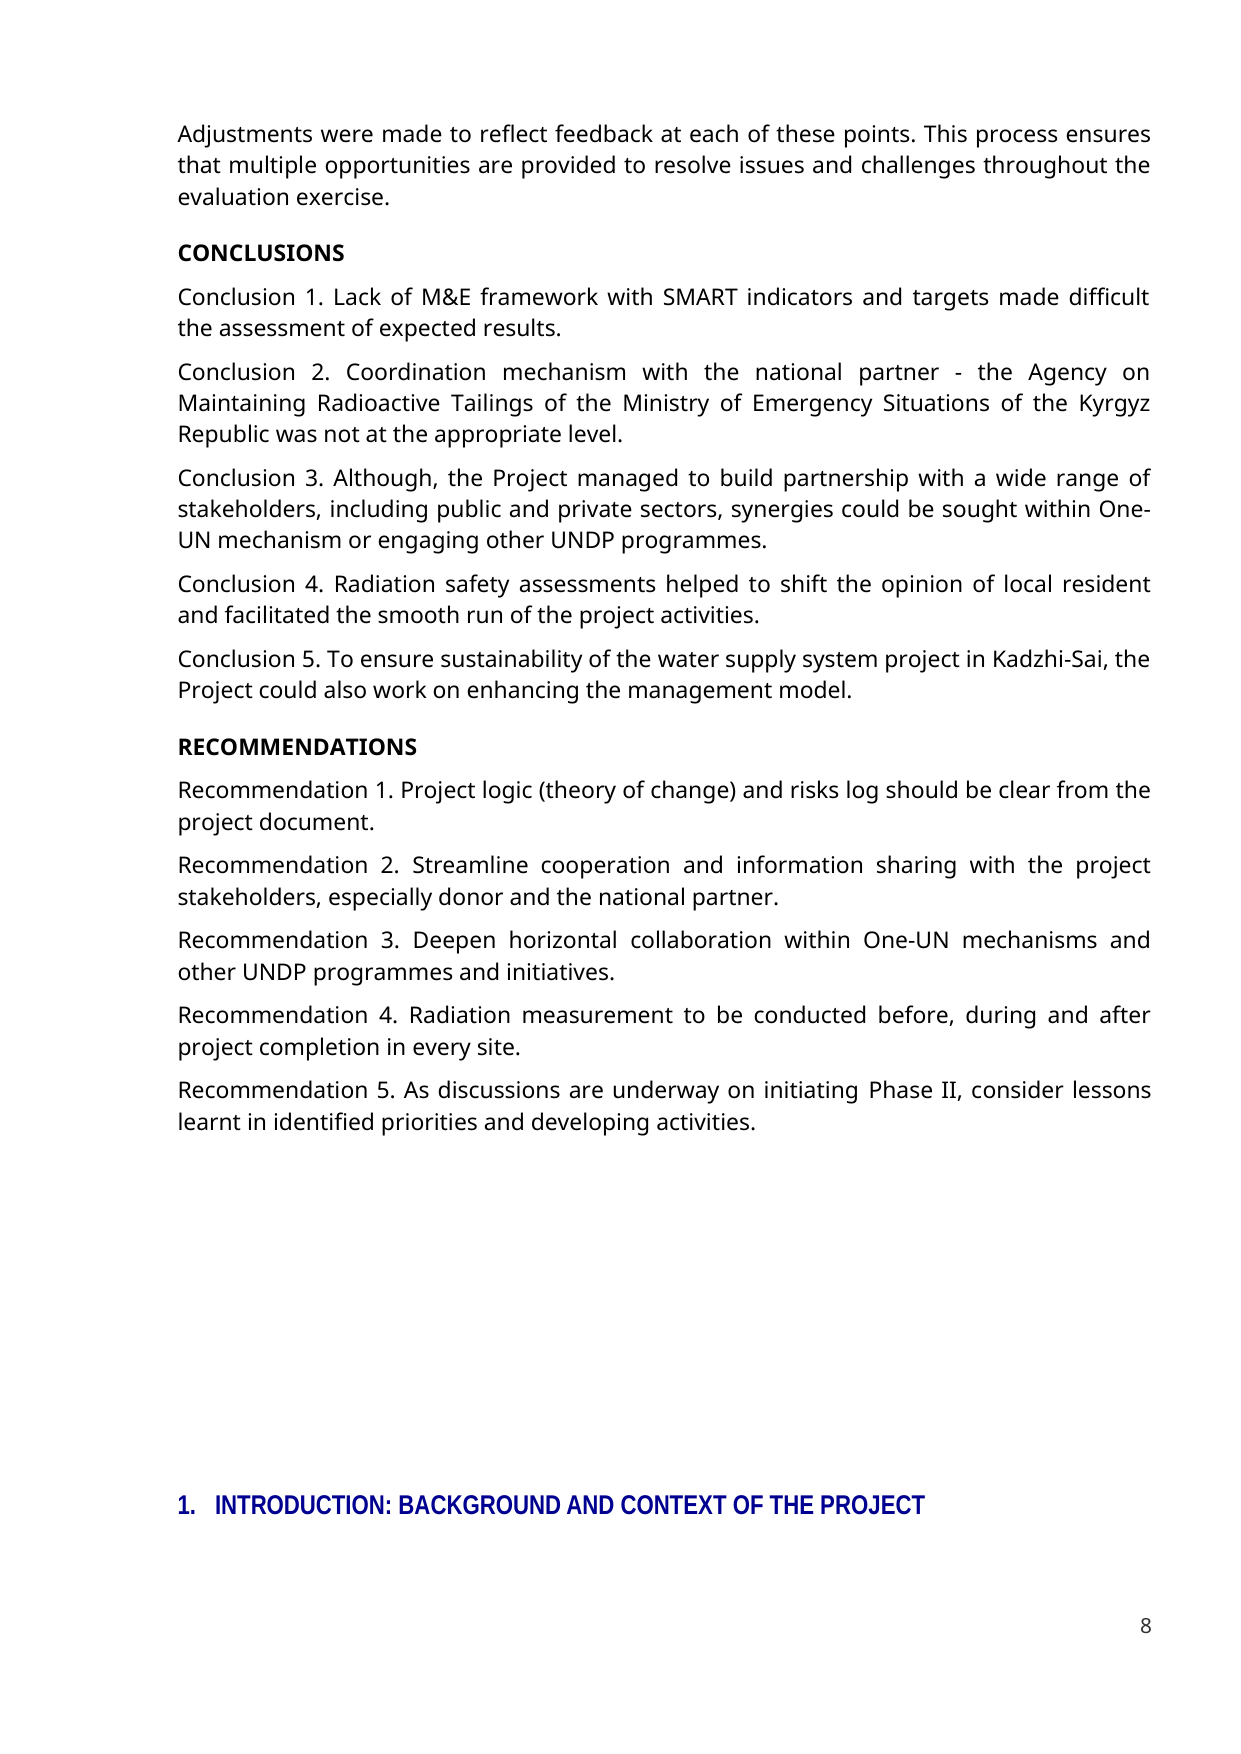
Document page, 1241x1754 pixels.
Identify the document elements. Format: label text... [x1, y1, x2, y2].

text Adjustments were made to reflect feedback at each of these points. This process ensures that multiple opportunities are provided to resolve issues and challenges throughout the evaluation exercise. [177, 118, 1152, 212]
text Recommendation 5. As discussions are underway on initiating Phase II, consider lessons learnt in identified priorities and developing activities. [177, 1074, 1152, 1137]
text Conclusion 4. Radiation safety assessments helped to shift the opinion of local resident and facilitated the smooth run of the project activities. [177, 568, 1152, 631]
text Conclusion 1. Lack of M&E framework with SMART indicators and targets made difficult the assessment of expected results. [177, 281, 1152, 343]
text Conclusion 2. Coordination mechanism with the national partner - the Agency on Maintaining Radioactive Tailings of the Ministry of Emergency Situations of the Kyrgyz Republic was not at the appropriate level. [177, 356, 1152, 449]
text Recommendation 1. Project logic (theory of change) and risks log should be clear from the project document. [177, 774, 1152, 837]
text Conclusion 5. To ensure sustainability of the water supply system project in Kadzhi-Sai, the Project could also work on enhancing the management model. [177, 643, 1152, 706]
text CONCLUSIONS [177, 237, 1152, 268]
subtitle INTRODUCTION: BACKGROUND AND CONTEXT OF THE PROJECT [177, 1489, 1152, 1521]
text Conclusion 3. Although, the Project managed to build partnership with a wide range of stakeholders, including public and private sectors, synergies could be sought within One-UN mechanism or engaging other UNDP programmes. [177, 462, 1152, 556]
text Recommendation 4. Radiation measurement to be conducted before, during and after project completion in every site. [177, 999, 1152, 1062]
text Recommendation 3. Deepen horizontal collaboration within One-UN mechanisms and other UNDP programmes and initiatives. [177, 924, 1152, 987]
text RECOMMENDATIONS [177, 731, 1152, 762]
text Recommendation 2. Streamline cooperation and information sharing with the project stakeholders, especially donor and the national partner. [177, 849, 1152, 912]
